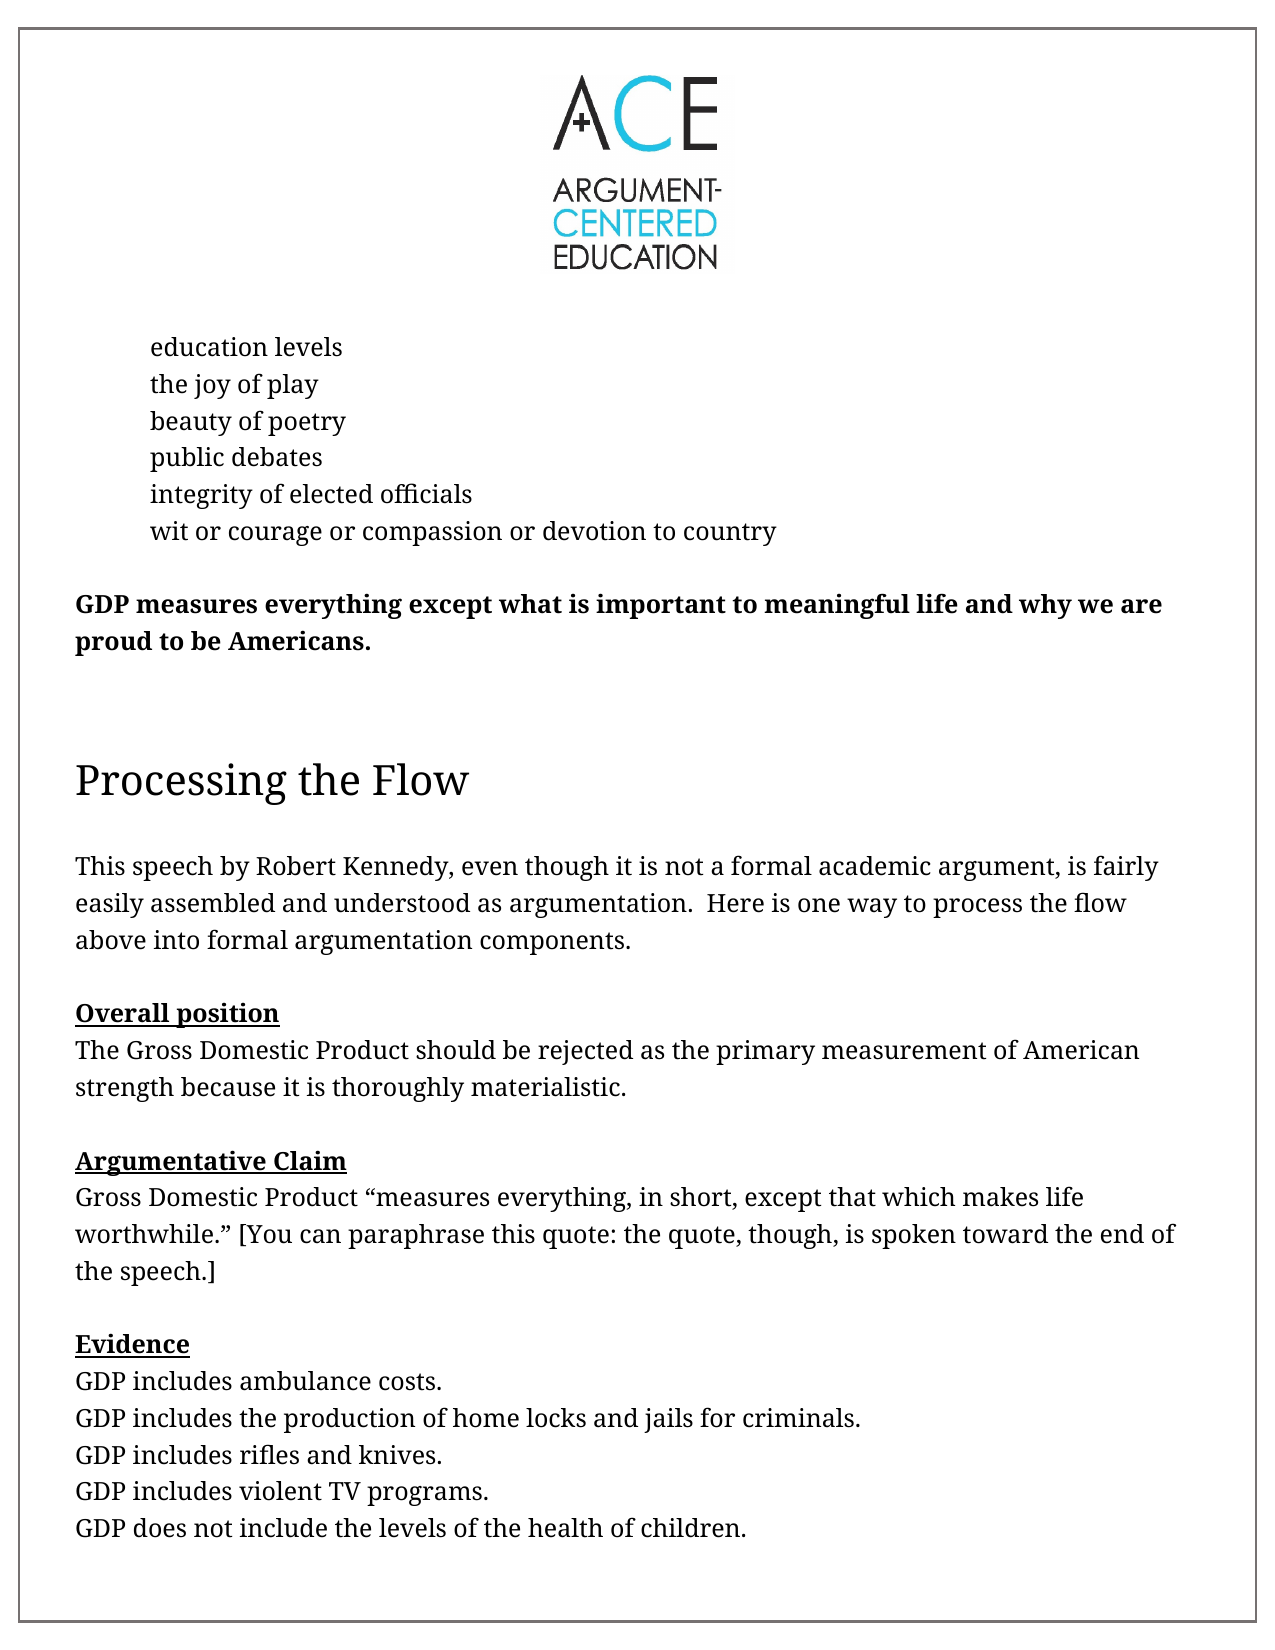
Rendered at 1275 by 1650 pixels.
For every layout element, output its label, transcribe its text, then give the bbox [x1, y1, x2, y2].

text public debates [75, 440, 1200, 474]
text GDP includes rifles and knives. [75, 1437, 1200, 1471]
text This speech by Robert Kennedy, even though it is not a formal academic argument, is fairly easily assembled and understood as argumentation. Here is one way to process the flow above into formal argumentation components. [75, 849, 1200, 957]
text Processing the Flow [75, 751, 1200, 808]
text integrity of elected officials [75, 477, 1200, 511]
text beauty of poetry [75, 403, 1200, 437]
text Overall position [75, 996, 1200, 1030]
text GDP includes the production of home locks and jails for criminals. [75, 1401, 1200, 1434]
text The Gross Domestic Product should be rejected as the primary measurement of American strength because it is thoroughly materialistic. [75, 1033, 1200, 1104]
text wit or courage or compassion or devotion to country [75, 514, 1200, 548]
text education levels [75, 330, 1200, 364]
picture [540, 75, 735, 274]
text Argumentative Claim [75, 1143, 1200, 1177]
text Evidence [75, 1327, 1200, 1361]
text GDP measures everything except what is important to meaningful life and why we are proud to be Americans. [75, 587, 1200, 658]
text the joy of play [75, 367, 1200, 401]
text GDP does not include the levels of the health of children. [75, 1511, 1200, 1545]
text GDP includes violent TV programs. [75, 1474, 1200, 1508]
text Gross Domestic Product “measures everything, in short, except that which makes life worthwhile.” [You can paraphrase this quote: the quote, though, is spoken toward the end of the speech.] [75, 1180, 1200, 1287]
text GDP includes ambulance costs. [75, 1364, 1200, 1398]
